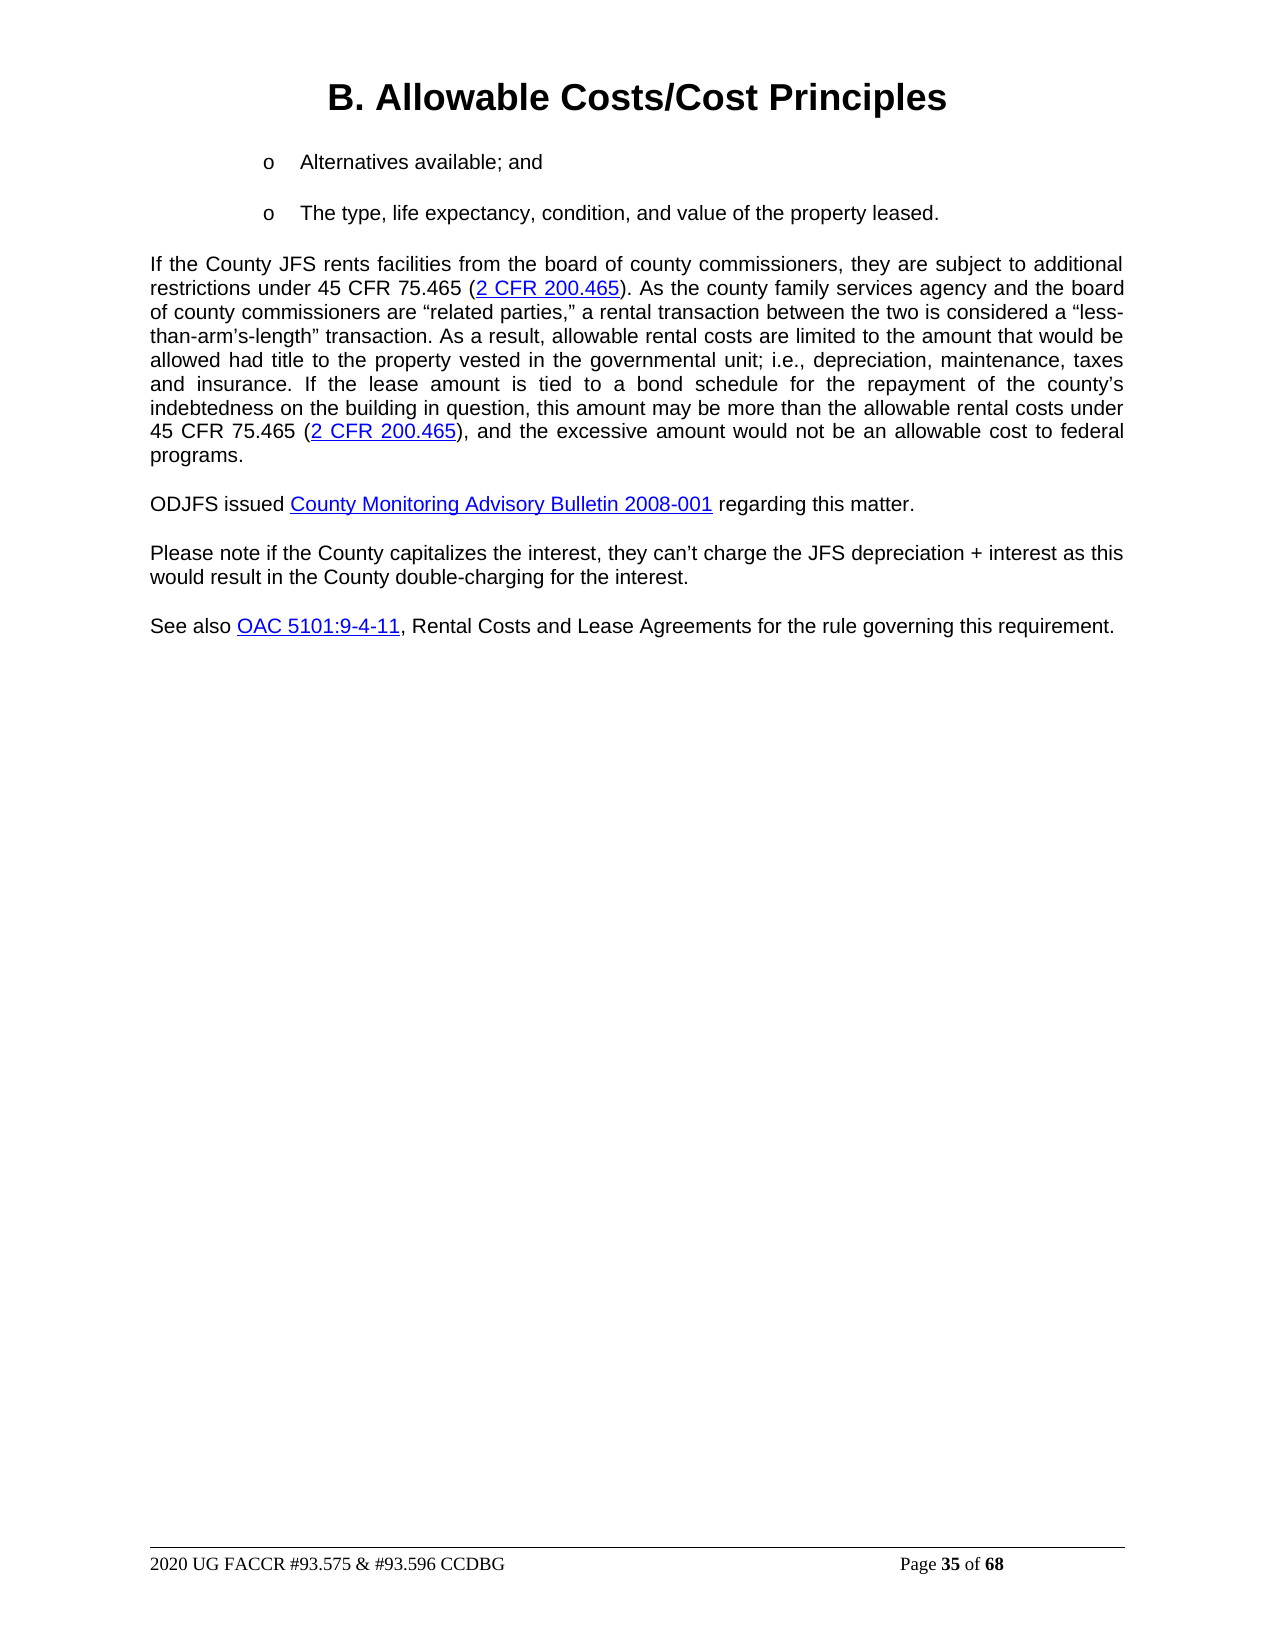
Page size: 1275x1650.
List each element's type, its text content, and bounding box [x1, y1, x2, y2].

list Alternatives available; and [262, 150, 1125, 176]
list The type, life expectancy, condition, and value of the property leased. [262, 201, 1125, 227]
text See also OAC 5101:9-4-11, Rental Costs and Lease Agreements for the rule governing this requirement. [150, 614, 1125, 638]
text ODJFS issued County Monitoring Advisory Bulletin 2008-001 regarding this matter. [150, 492, 1125, 516]
text Please note if the County capitalizes the interest, they can’t charge the JFS depreciation + interest as this would result in the County double-charging for the interest. [150, 541, 1125, 589]
text If the County JFS rents facilities from the board of county commissioners, they are subject to additional restrictions under 45 CFR 75.465 (2 CFR 200.465). As the county family services agency and the board of county commissioners are “related parties,” a rental transaction between the two is considered a “less-than-arm’s-length” transaction. As a result, allowable rental costs are limited to the amount that would be allowed had title to the property vested in the governmental unit; i.e., depreciation, maintenance, taxes and insurance. If the lease amount is tied to a bond schedule for the repayment of the county’s indebtedness on the building in question, this amount may be more than the allowable rental costs under 45 CFR 75.465 (2 CFR 200.465), and the excessive amount would not be an allowable cost to federal programs. [150, 252, 1125, 467]
